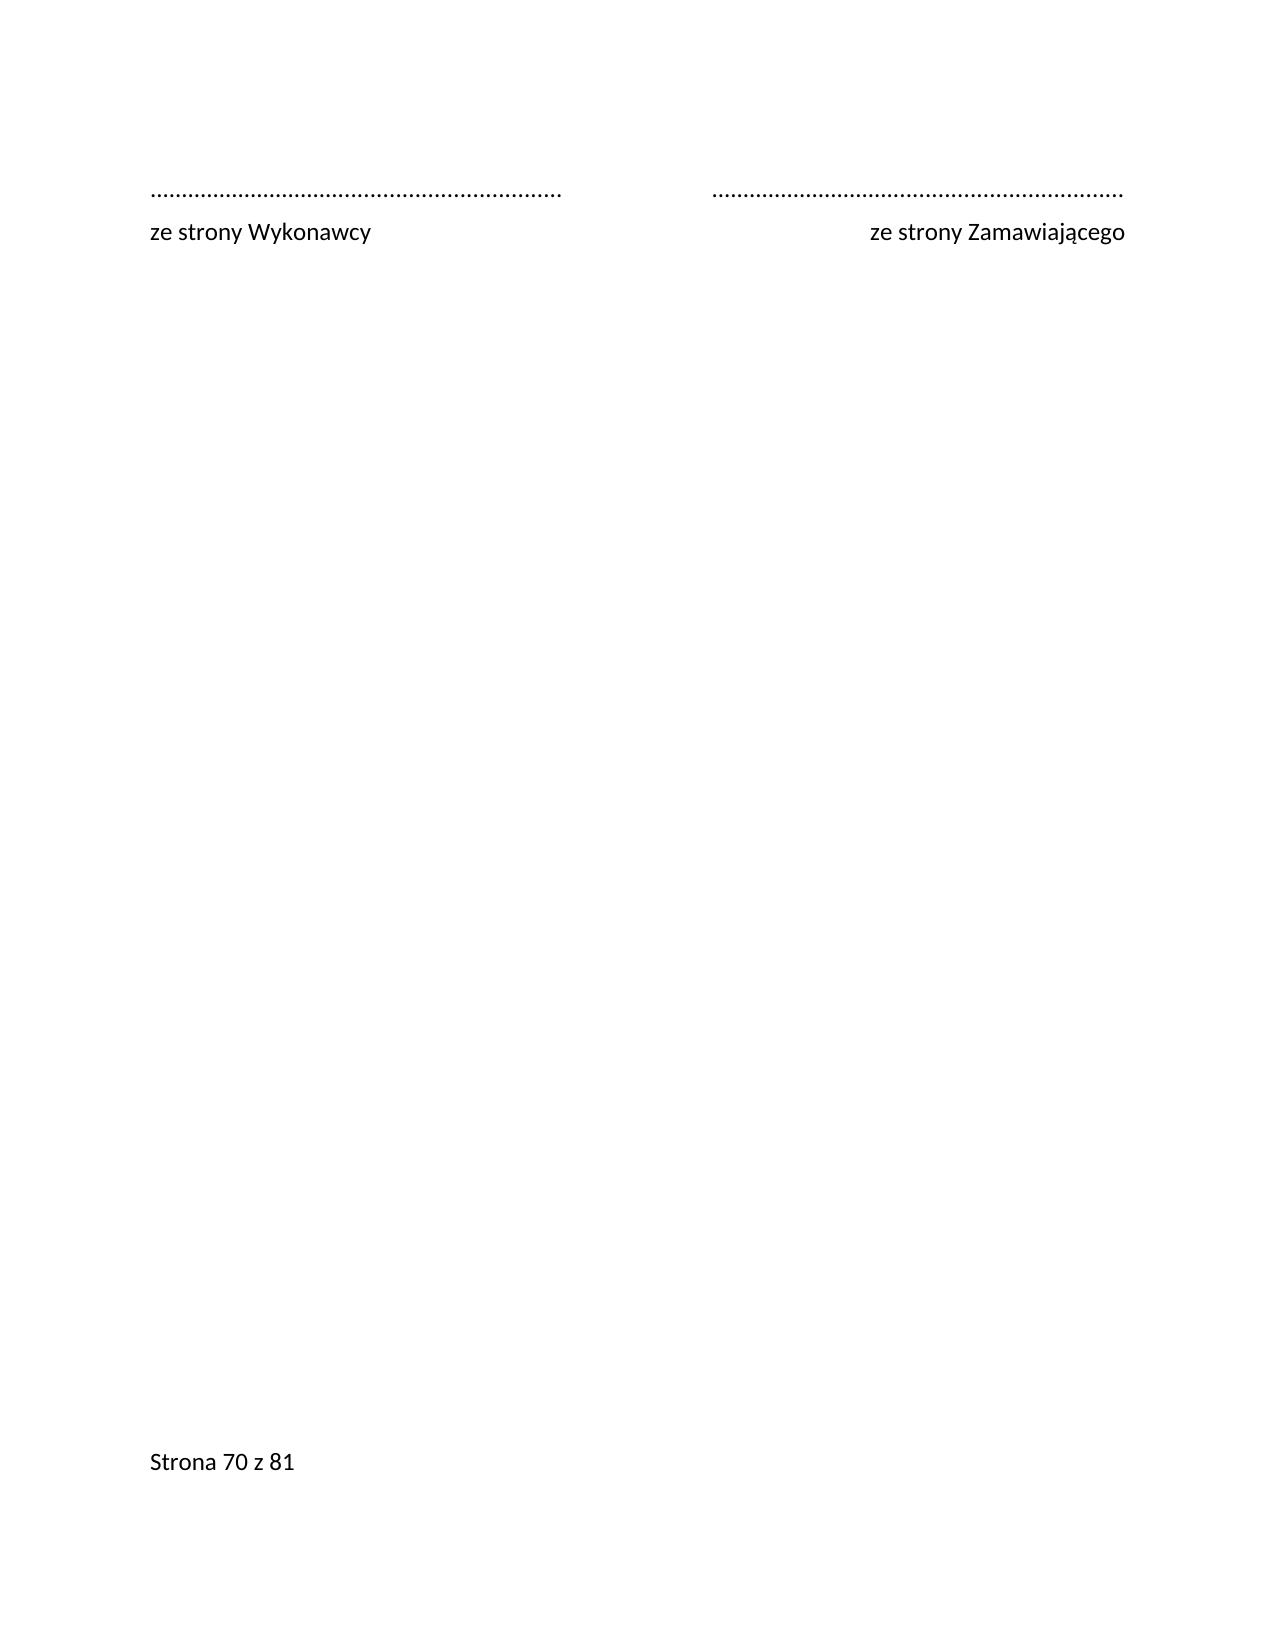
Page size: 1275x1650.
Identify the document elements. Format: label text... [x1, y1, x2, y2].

text ze strony Zamawiającego [674, 217, 1125, 247]
text ze strony Wykonawcy [150, 217, 601, 247]
